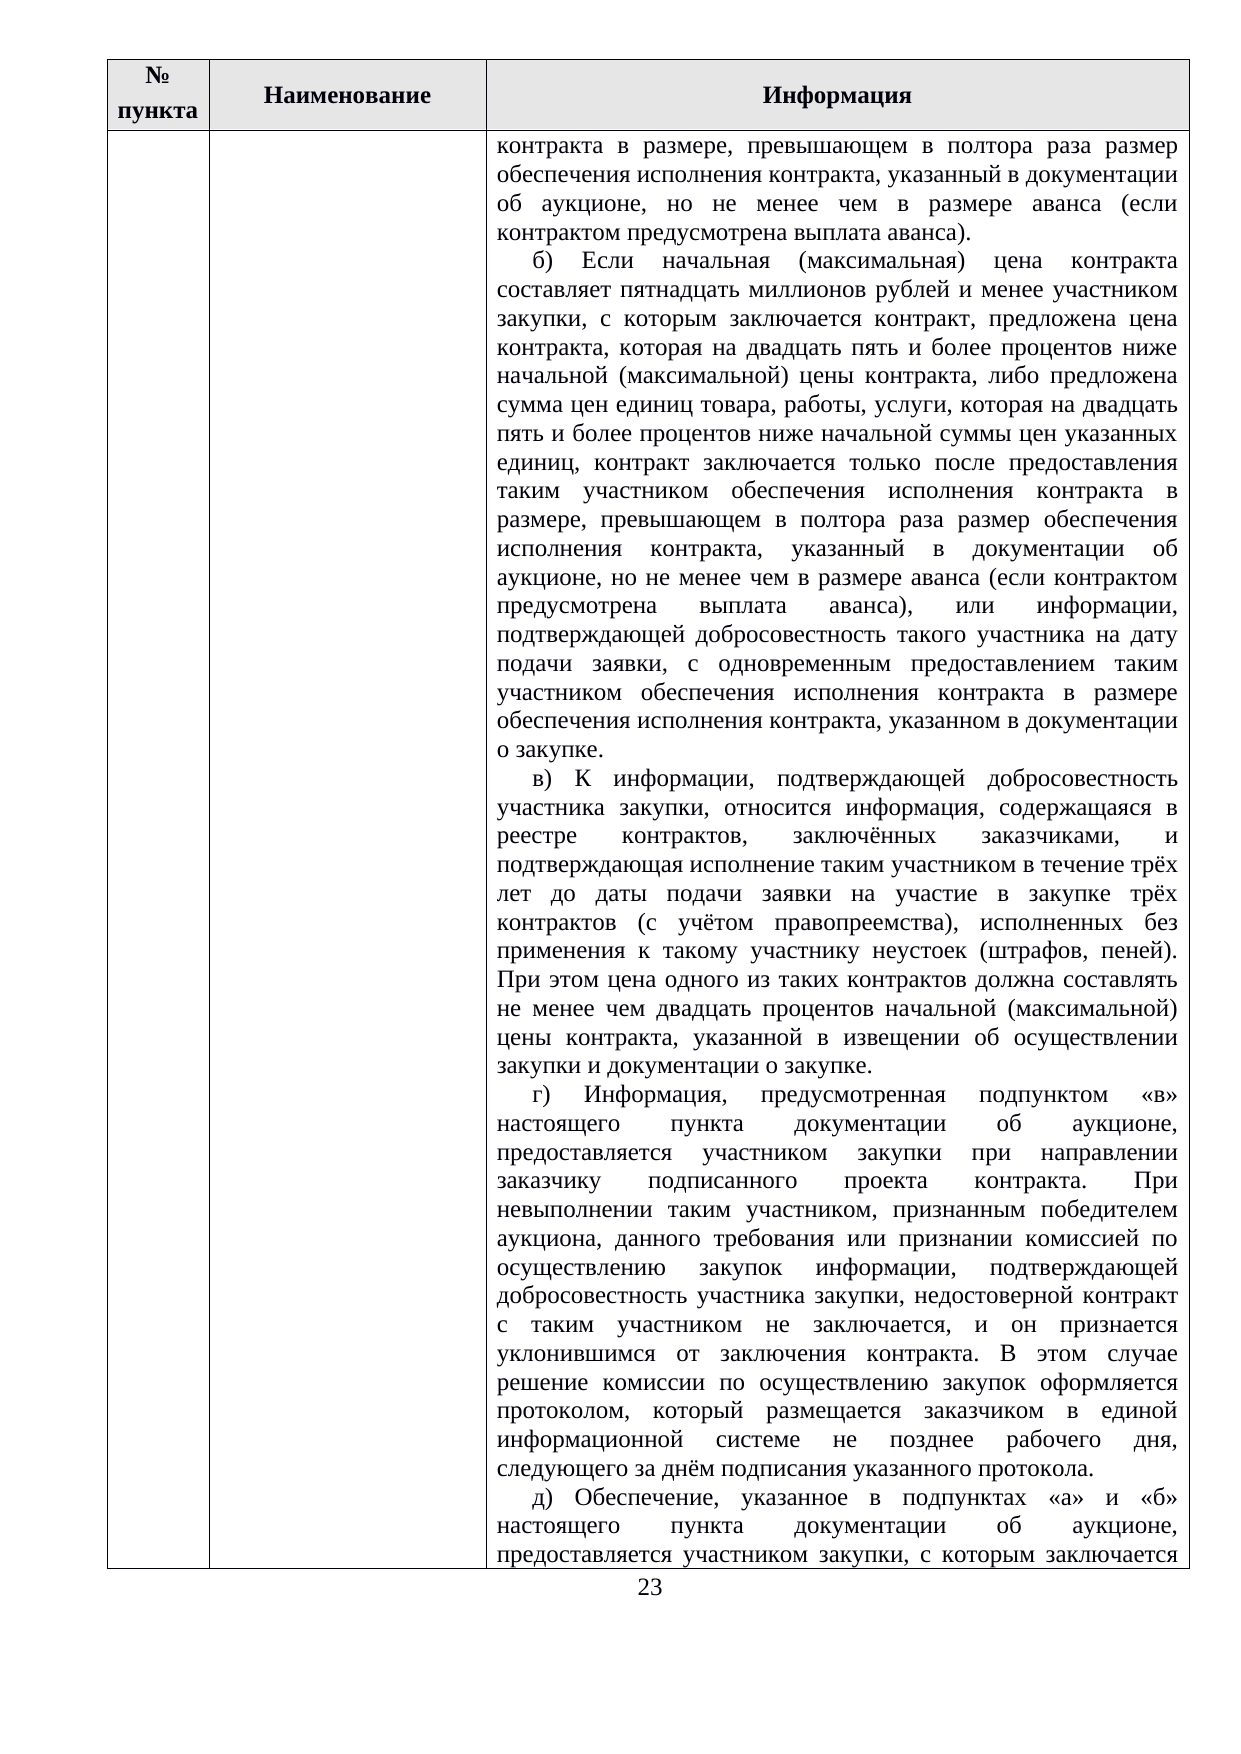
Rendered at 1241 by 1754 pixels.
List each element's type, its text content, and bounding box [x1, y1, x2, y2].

table_cell [108, 131, 209, 1568]
table_header № пункта [108, 60, 209, 129]
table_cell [210, 131, 486, 1568]
table_header Информация [487, 60, 1189, 129]
table_header Наименование [210, 60, 486, 129]
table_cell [487, 131, 1189, 1568]
